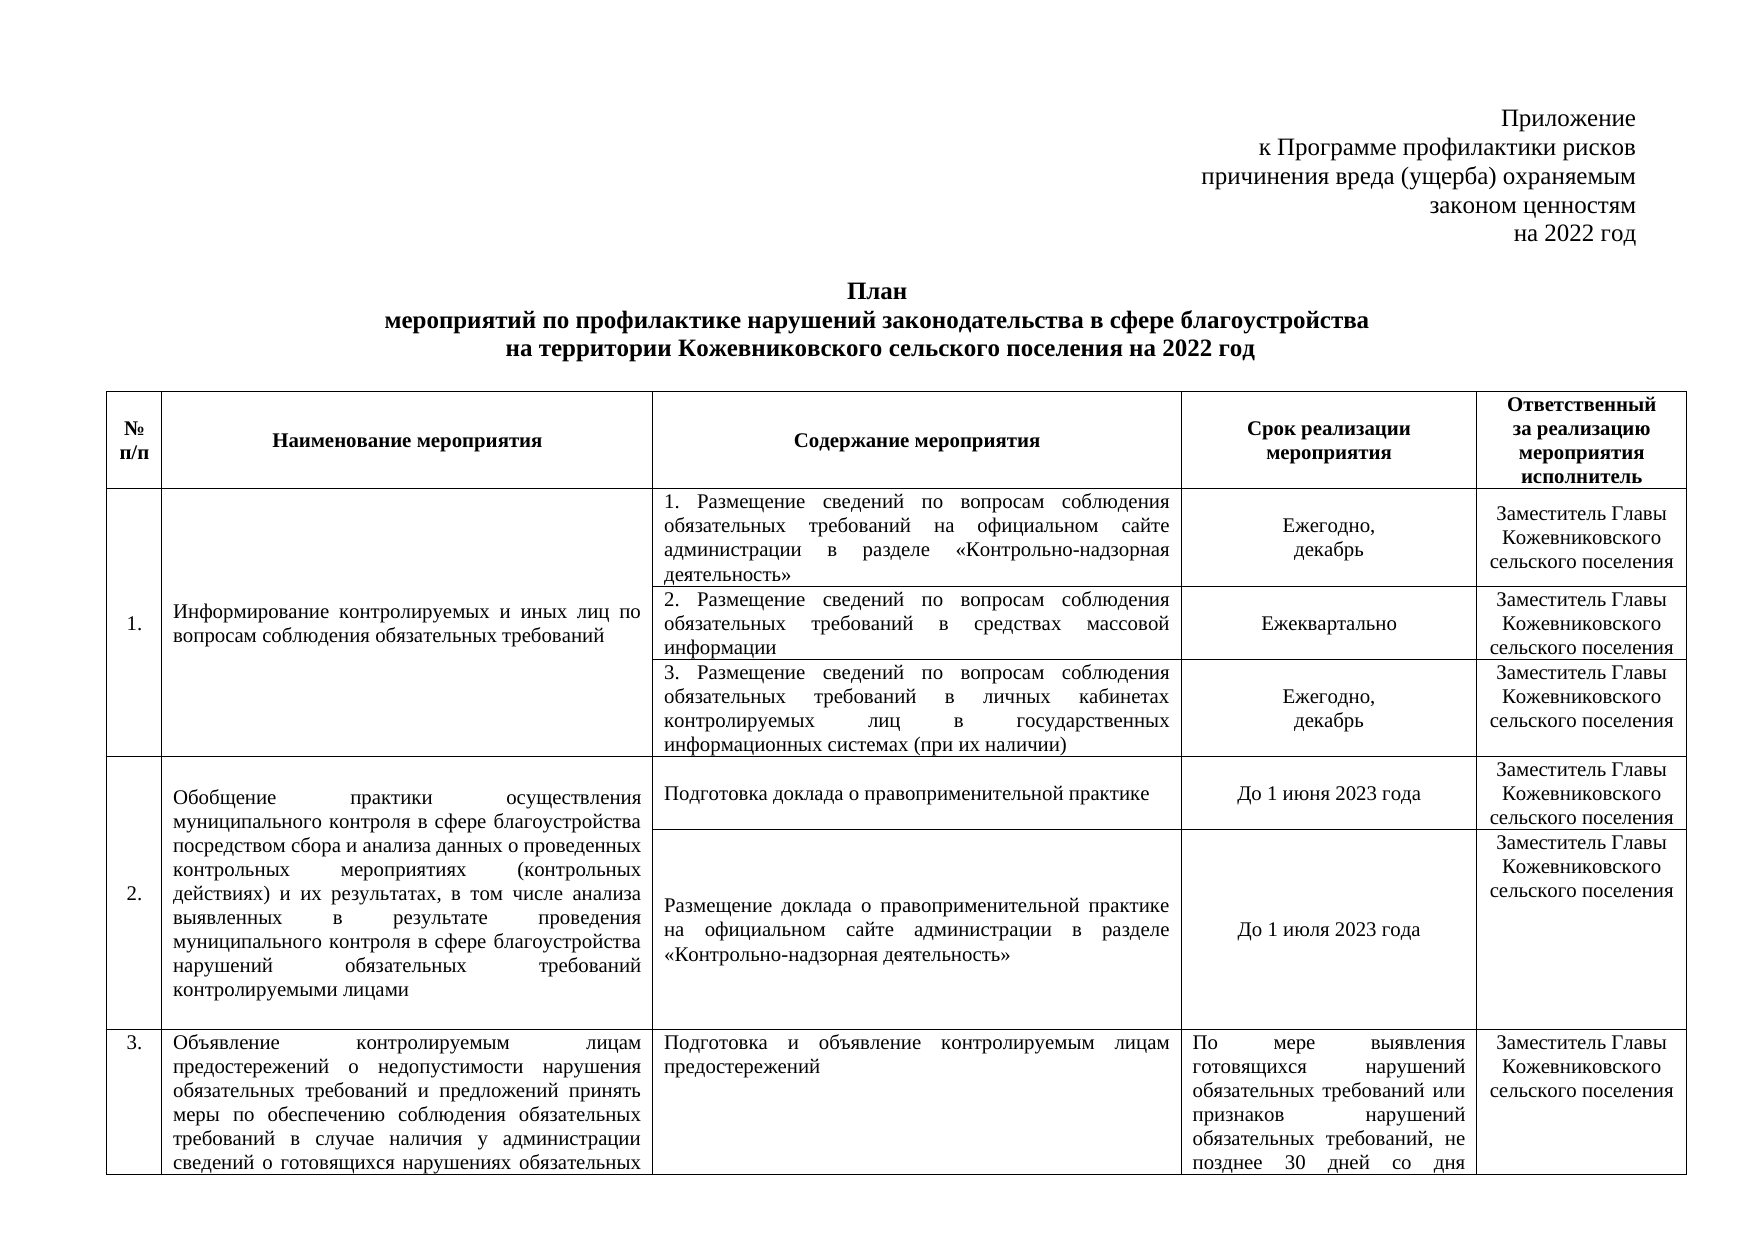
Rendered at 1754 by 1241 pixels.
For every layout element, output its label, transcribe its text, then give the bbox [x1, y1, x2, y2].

table_cell Обобщение практики осуществления муниципального контроля в сфере благоустройства посредством сбора и анализа данных о проведенных контрольных мероприятиях (контрольных действиях) и их результатах, в том числе анализа выявленных в результате проведения муниципального контроля в сфере благоустройства нарушений обязательных требований контролируемыми лицами [162, 757, 652, 1029]
table_cell Ежегодно, декабрь [1182, 489, 1476, 586]
text на 2022 год [1196, 218, 1636, 247]
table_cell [653, 1030, 1181, 1174]
table_cell 3. [107, 1030, 161, 1174]
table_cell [162, 1030, 652, 1174]
table_cell Ежеквартально [1182, 587, 1476, 659]
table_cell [1182, 1030, 1476, 1174]
table_cell 1. [107, 489, 161, 756]
table_cell Заместитель Главы Кожевниковского сельского поселения [1477, 757, 1686, 829]
table_cell Размещение доклада о правоприменительной практике на официальном сайте администрации в разделе «Контрольно-надзорная деятельность» [653, 830, 1181, 1029]
table_cell 2. [107, 757, 161, 1029]
text мероприятий по профилактике нарушений законодательства в сфере благоустройства [118, 305, 1636, 333]
table_cell Ежегодно, декабрь [1182, 660, 1476, 756]
table_cell Заместитель Главы Кожевниковского сельского поселения [1477, 660, 1686, 756]
text на территории Кожевниковского сельского поселения на 2022 год [118, 333, 1636, 362]
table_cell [1477, 1030, 1686, 1174]
table_header № п/п [107, 392, 161, 488]
table_cell Информирование контролируемых и иных лиц по вопросам соблюдения обязательных требований [162, 489, 652, 756]
table_cell Подготовка доклада о правоприменительной практике [653, 757, 1181, 829]
table_cell Заместитель Главы Кожевниковского сельского поселения [1477, 830, 1686, 1029]
table_cell Заместитель Главы Кожевниковского сельского поселения [1477, 587, 1686, 659]
text к Программе профилактики рисков причинения вреда (ущерба) охраняемым законом ценностям [1196, 132, 1636, 218]
text Приложение [1196, 103, 1636, 132]
table_header Содержание мероприятия [653, 392, 1181, 488]
table_cell 2. Размещение сведений по вопросам соблюдения обязательных требований в средствах массовой информации [653, 587, 1181, 659]
table_cell Заместитель Главы Кожевниковского сельского поселения [1477, 489, 1686, 586]
table_cell 1. Размещение сведений по вопросам соблюдения обязательных требований на официальном сайте администрации в разделе «Контрольно-надзорная деятельность» [653, 489, 1181, 586]
table_header Ответственный за реализацию мероприятия исполнитель [1477, 392, 1686, 488]
table_cell До 1 июля 2023 года [1182, 830, 1476, 1029]
table_header Наименование мероприятия [162, 392, 652, 488]
table_header Срок реализации мероприятия [1182, 392, 1476, 488]
table_cell До 1 июня 2023 года [1182, 757, 1476, 829]
table_cell 3. Размещение сведений по вопросам соблюдения обязательных требований в личных кабинетах контролируемых лиц в государственных информационных системах (при их наличии) [653, 660, 1181, 756]
text План [118, 276, 1636, 305]
